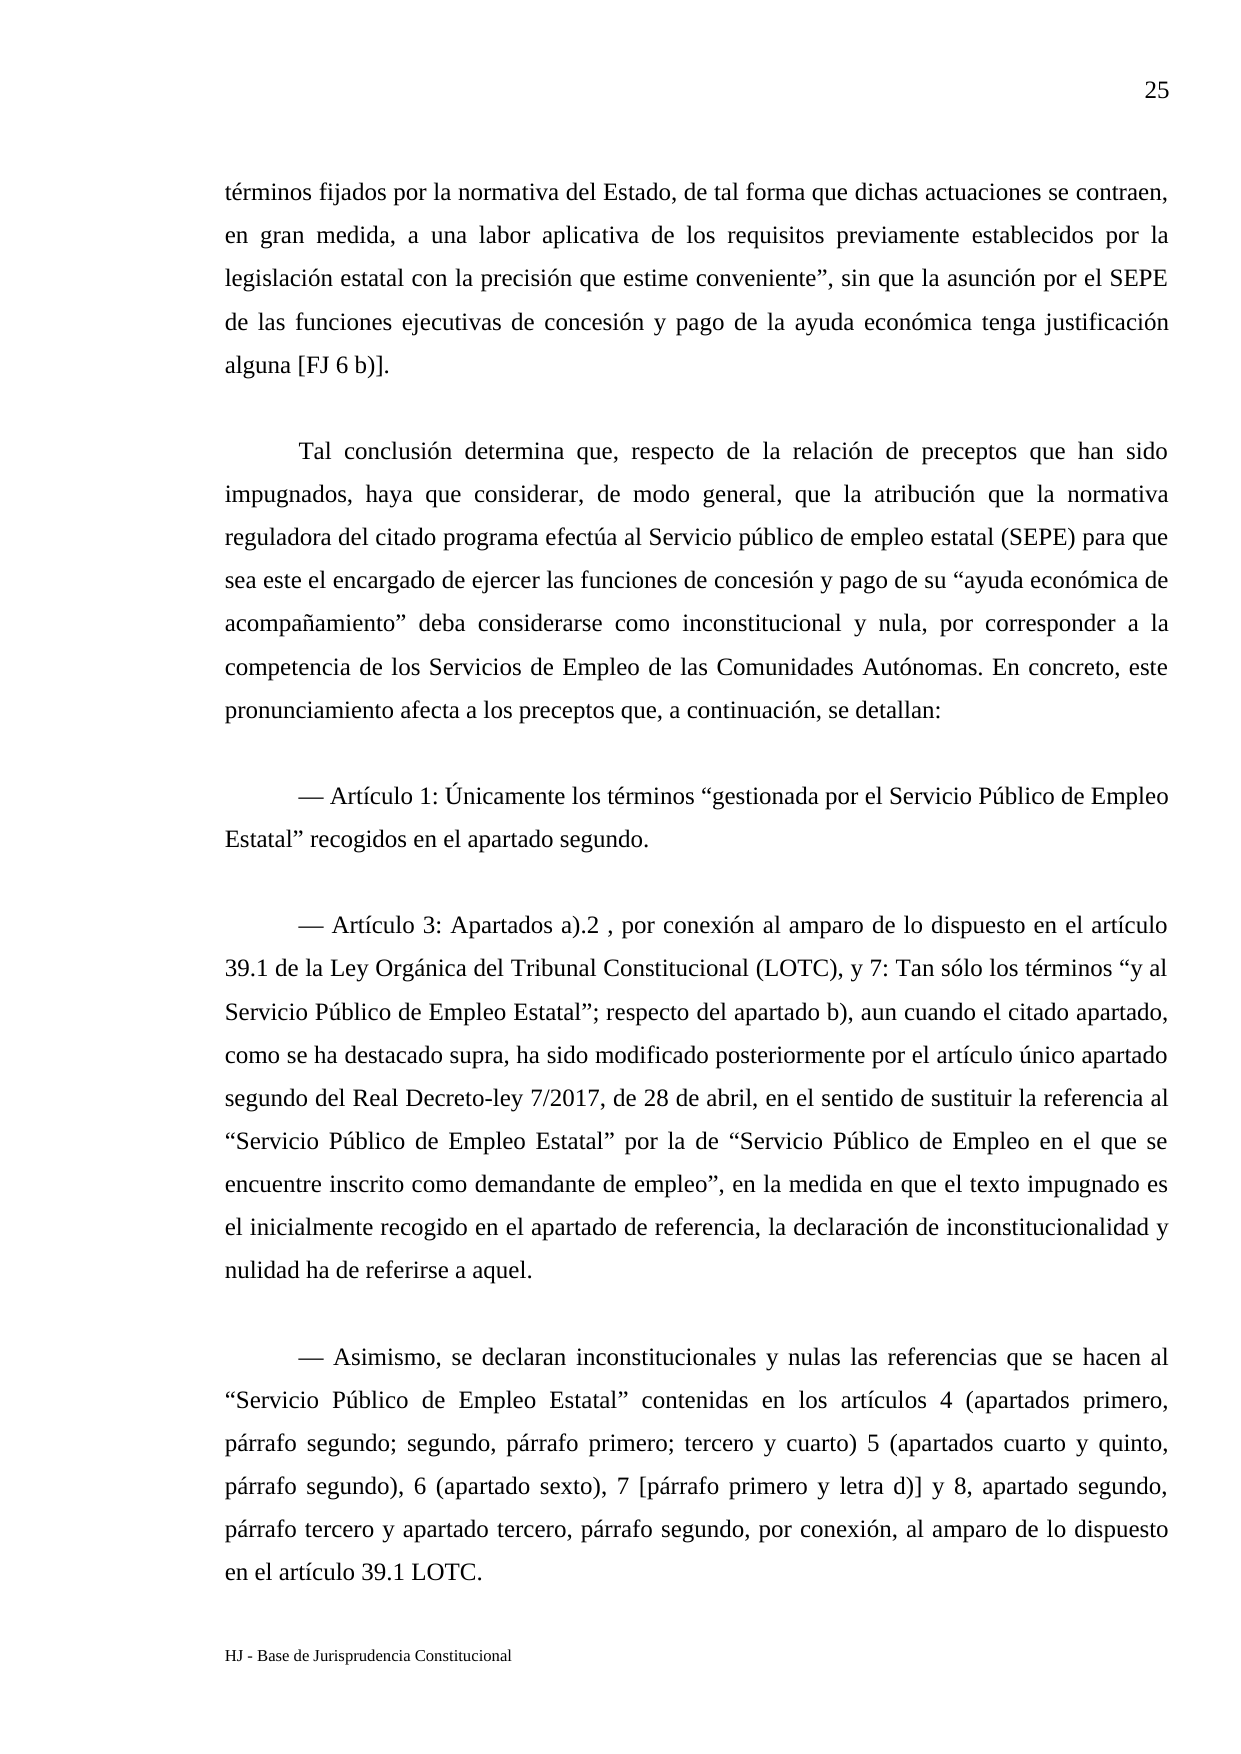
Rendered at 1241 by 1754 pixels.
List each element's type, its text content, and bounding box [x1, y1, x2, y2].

text Tal conclusión determina que, respecto de la relación de preceptos que han sido impugnados, haya que considerar, de modo general, que la atribución que la normativa reguladora del citado programa efectúa al Servicio público de empleo estatal (SEPE) para que sea este el encargado de ejercer las funciones de concesión y pago de su “ayuda económica de acompañamiento” deba considerarse como inconstitucional y nula, por corresponder a la competencia de los Servicios de Empleo de las Comunidades Autónomas. En concreto, este pronunciamiento afecta a los preceptos que, a continuación, se detallan: [224, 436, 1169, 723]
text — Asimismo, se declaran inconstitucionales y nulas las referencias que se hacen al “Servicio Público de Empleo Estatal” contenidas en los artículos 4 (apartados primero, párrafo segundo; segundo, párrafo primero; tercero y cuarto) 5 (apartados cuarto y quinto, párrafo segundo), 6 (apartado sexto), 7 [párrafo primero y letra d)] y 8, apartado segundo, párrafo tercero y apartado tercero, párrafo segundo, por conexión, al amparo de lo dispuesto en el artículo 39.1 LOTC. [224, 1342, 1169, 1586]
text — Artículo 3: Apartados a).2 , por conexión al amparo de lo dispuesto en el artículo 39.1 de la Ley Orgánica del Tribunal Constitucional (LOTC), y 7: Tan sólo los términos “y al Servicio Público de Empleo Estatal”; respecto del apartado b), aun cuando el citado apartado, como se ha destacado supra, ha sido modificado posteriormente por el artículo único apartado segundo del Real Decreto-ley 7/2017, de 28 de abril, en el sentido de sustituir la referencia al “Servicio Público de Empleo Estatal” por la de “Servicio Público de Empleo en el que se encuentre inscrito como demandante de empleo”, en la medida en que el texto impugnado es el inicialmente recogido en el apartado de referencia, la declaración de inconstitucionalidad y nulidad ha de referirse a aquel. [224, 910, 1169, 1284]
text — Artículo 1: Únicamente los términos “gestionada por el Servicio Público de Empleo Estatal” recogidos en el apartado segundo. [224, 781, 1169, 853]
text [224, 177, 1169, 378]
